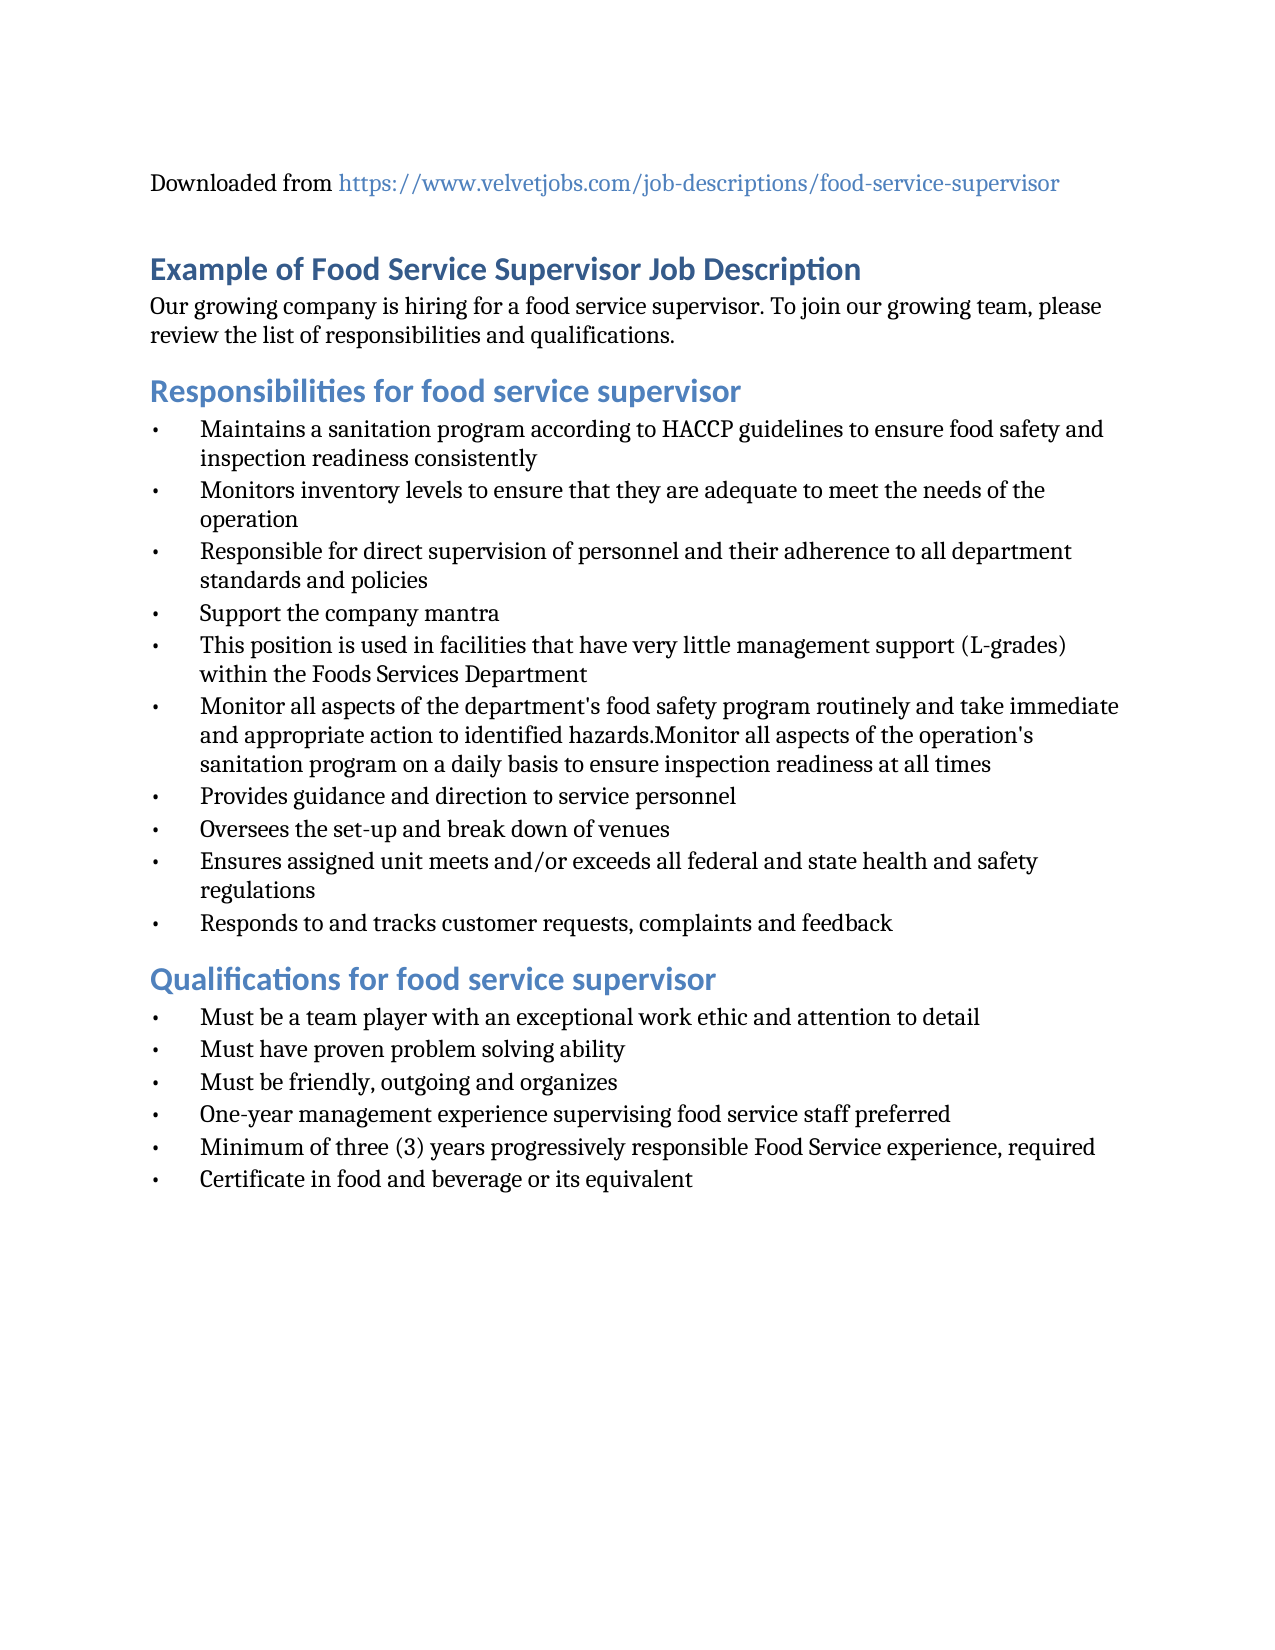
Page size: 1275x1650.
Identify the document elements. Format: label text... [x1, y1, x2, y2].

list Ensures assigned unit meets and/or exceeds all federal and state health and safety regulations [150, 847, 1125, 905]
list Maintains a sanitation program according to HACCP guidelines to ensure food safety and inspection readiness consistently [150, 415, 1125, 472]
list Oversees the set-up and break down of venues [150, 815, 1125, 843]
list Must be friendly, outgoing and organizes [150, 1068, 1125, 1096]
list Monitors inventory levels to ensure that they are adequate to meet the needs of the operation [150, 476, 1125, 533]
list Provides guidance and direction to service personnel [150, 782, 1125, 811]
text Downloaded from https://www.velvetjobs.com/job-descriptions/food-service-supervisor [150, 169, 1125, 197]
list Must have proven problem solving ability [150, 1035, 1125, 1064]
list Responsible for direct supervision of personnel and their adherence to all department standards and policies [150, 537, 1125, 595]
text Our growing company is hiring for a food service supervisor. To join our growing team, please review the list of responsibilities and qualifications. [150, 292, 1125, 349]
subtitle Responsibilities for food service supervisor [150, 370, 1125, 411]
list This position is used in facilities that have very little management support (L-grades) within the Foods Services Department [150, 631, 1125, 688]
list Monitor all aspects of the department's food safety program routinely and take immediate and appropriate action to identified hazards.Monitor all aspects of the operation's sanitation program on a daily basis to ensure inspection readiness at all times [150, 692, 1125, 778]
subtitle Qualifications for food service supervisor [150, 958, 1125, 999]
list Responds to and tracks customer requests, complaints and feedback [150, 908, 1125, 937]
list Minimum of three (3) years progressively responsible Food Service experience, required [150, 1133, 1125, 1161]
list Support the company mantra [150, 598, 1125, 627]
list Certificate in food and beverage or its equivalent [150, 1165, 1125, 1194]
list Must be a team player with an exceptional work ethic and attention to detail [150, 1003, 1125, 1031]
list One-year management experience supervising food service staff preferred [150, 1100, 1125, 1129]
subtitle Example of Food Service Supervisor Job Description [150, 247, 1125, 288]
